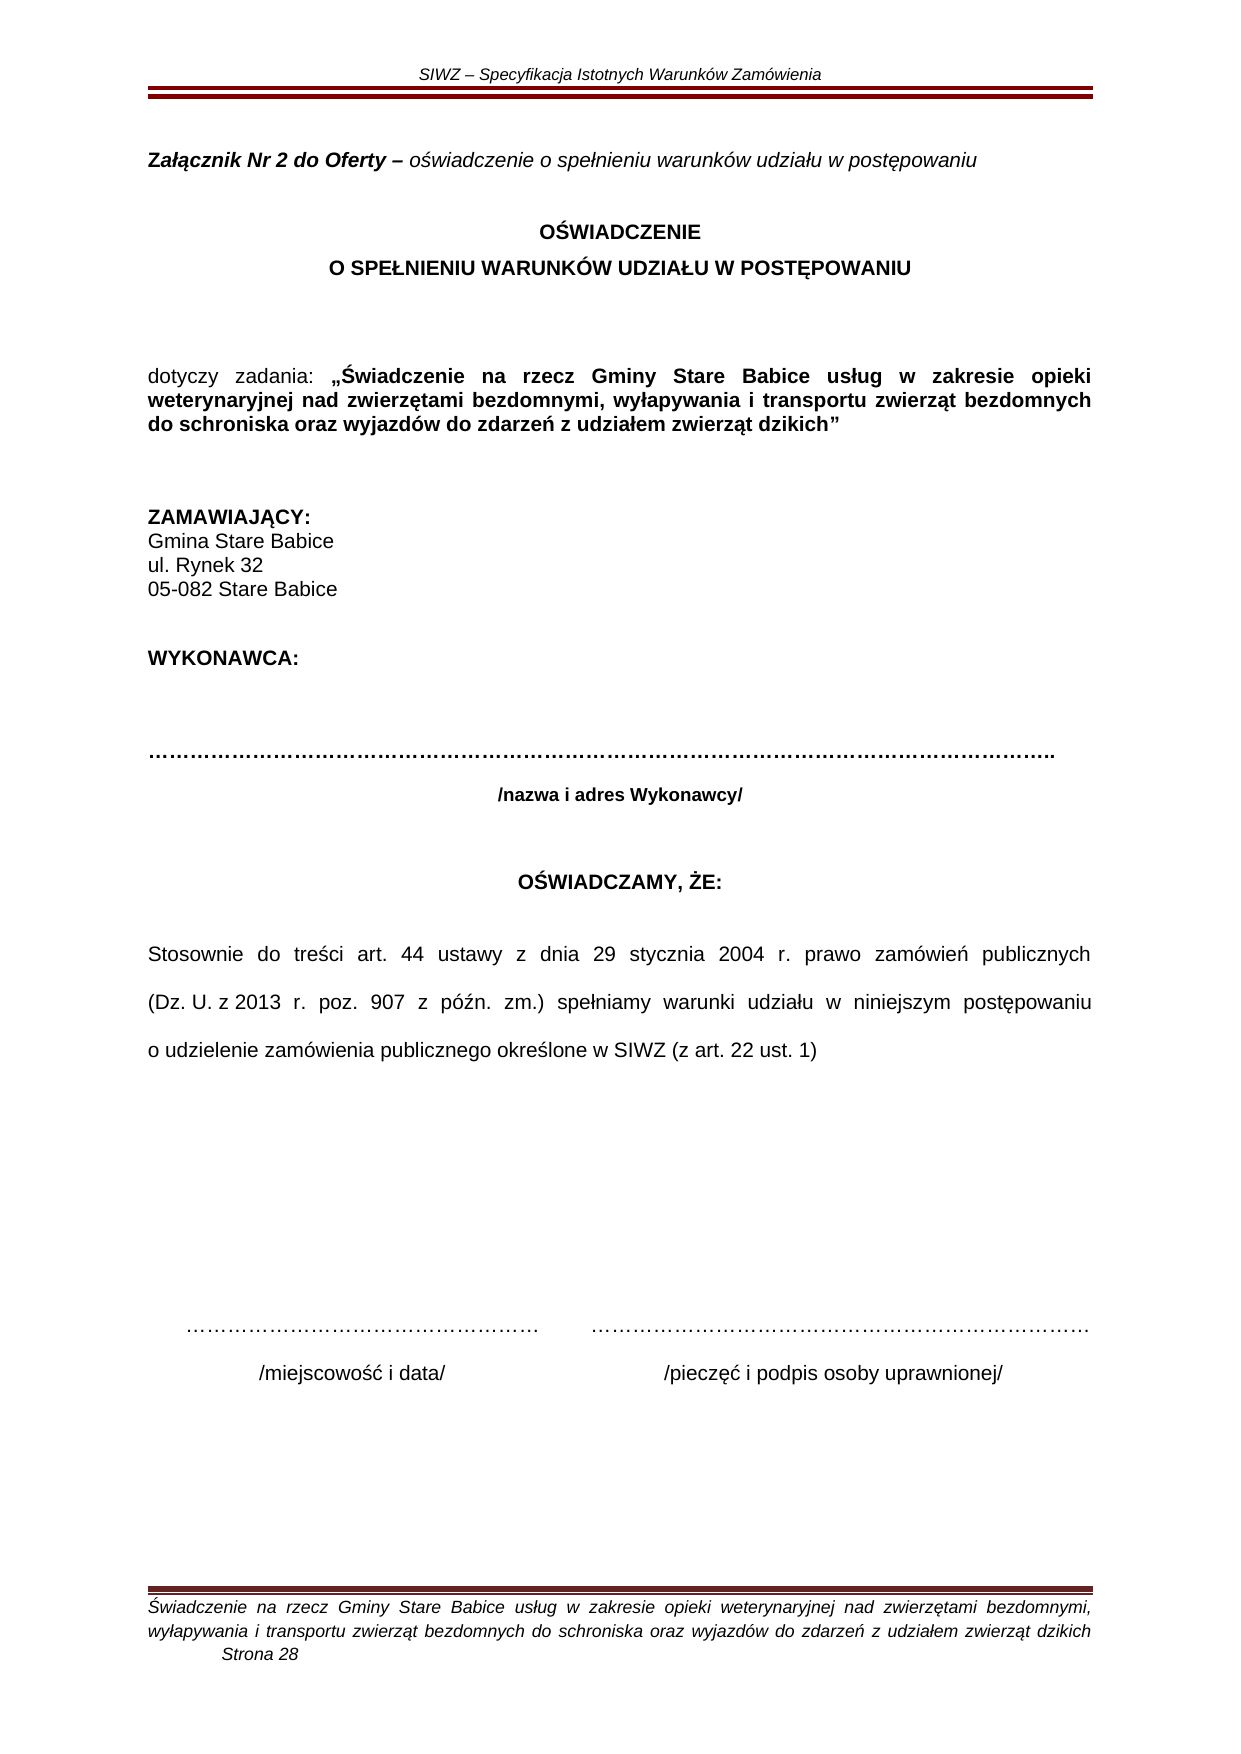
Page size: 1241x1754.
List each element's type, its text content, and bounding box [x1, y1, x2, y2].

text dotyczy zadania: „Świadczenie na rzecz Gminy Stare Babice usług w zakresie opieki weterynaryjnej nad zwierzętami bezdomnymi, wyłapywania i transportu zwierząt bezdomnych do schroniska oraz wyjazdów do zdarzeń z udziałem zwierząt dzikich” [148, 364, 1093, 436]
text ZAMAWIAJĄCY: [148, 505, 1093, 529]
text /miejscowość i data/ /pieczęć i podpis osoby uprawnionej/ [259, 1361, 1093, 1384]
text ………………………………………………………………………………………………………………….. [148, 739, 1093, 763]
text …………………………………………… ……………………………………………………………… [185, 1313, 1093, 1337]
text ul. Rynek 32 [148, 553, 1093, 577]
text Stosownie do treści art. 44 ustawy z dnia 29 stycznia 2004 r. prawo zamówień publicznych (Dz. U. z 2013 r. poz. 907 z późn. zm.) spełniamy warunki udziału w niniejszym postępowaniu o udzielenie zamówienia publicznego określone w SIWZ (z art. 22 ust. 1) [148, 942, 1093, 1062]
text /nazwa i adres Wykonawcy/ [148, 784, 1093, 805]
text 05-082 Stare Babice [148, 577, 1093, 601]
text WYKONAWCA: [148, 646, 1093, 670]
text OŚWIADCZENIE [148, 220, 1093, 244]
text Gmina Stare Babice [148, 529, 1093, 553]
text O SPEŁNIENIU WARUNKÓW UDZIAŁU W POSTĘPOWANIU [148, 256, 1093, 280]
text Załącznik Nr 2 do Oferty – oświadczenie o spełnieniu warunków udziału w postępowaniu [148, 148, 1093, 172]
text OŚWIADCZAMY, ŻE: [148, 870, 1093, 894]
